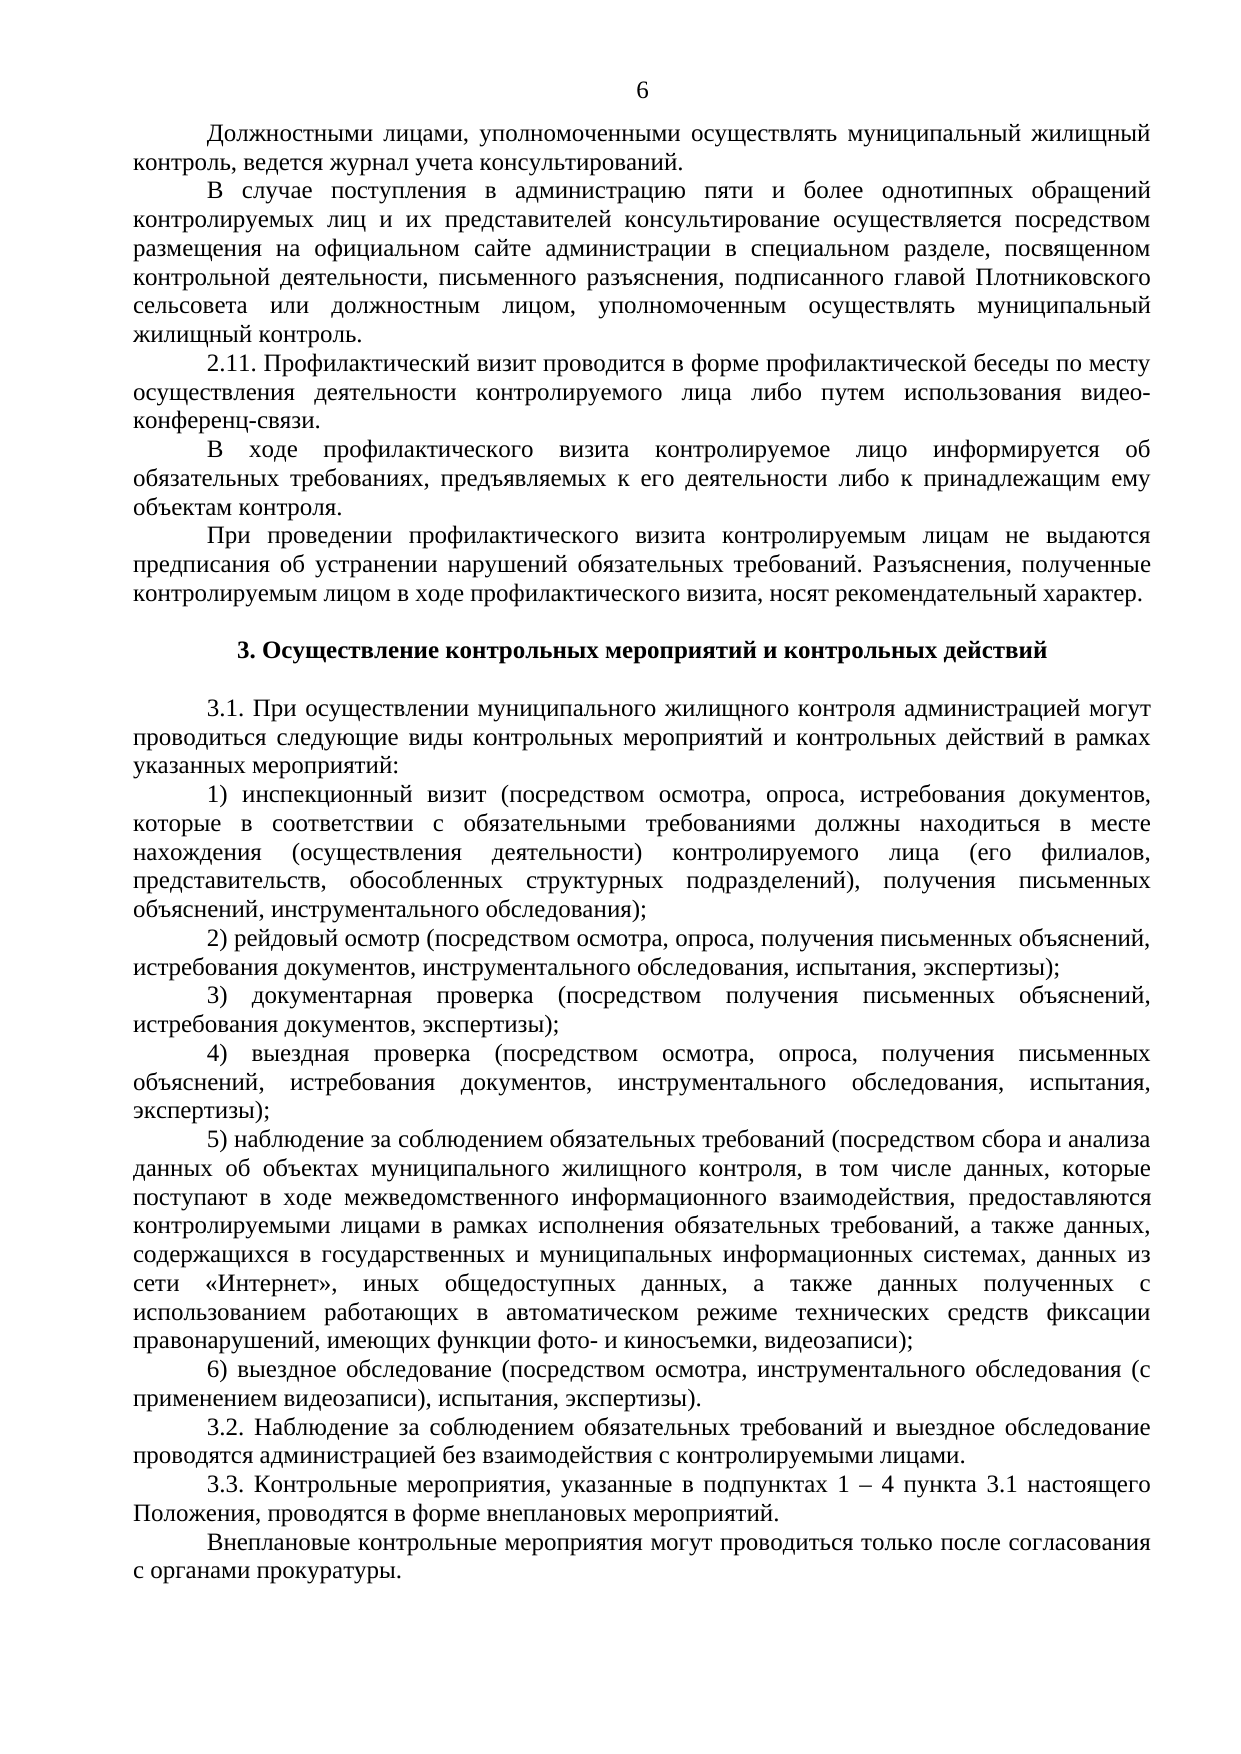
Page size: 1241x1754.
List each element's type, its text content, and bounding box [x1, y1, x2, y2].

text Внеплановые контрольные мероприятия могут проводиться только после согласования с органами прокуратуры. [133, 1527, 1152, 1584]
text 2) рейдовый осмотр (посредством осмотра, опроса, получения письменных объяснений, истребования документов, инструментального обследования, испытания, экспертизы); [133, 923, 1152, 981]
text 3.2. Наблюдение за соблюдением обязательных требований и выездное обследование проводятся администрацией без взаимодействия с контролируемыми лицами. [133, 1412, 1152, 1469]
text 3) документарная проверка (посредством получения письменных объяснений, истребования документов, экспертизы); [133, 981, 1152, 1038]
text 5) наблюдение за соблюдением обязательных требований (посредством сбора и анализа данных об объектах муниципального жилищного контроля, в том числе данных, которые поступают в ходе межведомственного информационного взаимодействия, предоставляются контролируемыми лицами в рамках исполнения обязательных требований, а также данных, содержащихся в государственных и муниципальных информационных системах, данных из сети «Интернет», иных общедоступных данных, а также данных полученных с использованием работающих в автоматическом режиме технических средств фиксации правонарушений, имеющих функции фото- и киносъемки, видеозаписи); [133, 1124, 1152, 1211]
text 6) выездное обследование (посредством осмотра, инструментального обследования (с применением видеозаписи), испытания, экспертизы). [133, 1354, 1152, 1412]
text 3.1. При осуществлении муниципального жилищного контроля администрацией могут проводиться следующие виды контрольных мероприятий и контрольных действий в рамках указанных мероприятий: [133, 693, 1152, 779]
text 1) инспекционный визит (посредством осмотра, опроса, истребования документов, которые в соответствии с обязательными требованиями должны находиться в месте нахождения (осуществления деятельности) контролируемого лица (его филиалов, представительств, обособленных структурных подразделений), получения письменных объяснений, инструментального обследования); [133, 779, 1152, 923]
text 2.11. Профилактический визит проводится в форме профилактической беседы по месту осуществления деятельности контролируемого лица либо путем использования видео-конференц-связи. [133, 348, 1152, 434]
text В случае поступления в администрацию пяти и более однотипных обращений контролируемых лиц и их представителей консультирование осуществляется посредством размещения на официальном сайте администрации в специальном разделе, посвященном контрольной деятельности, письменного разъяснения, подписанного главой Плотниковского сельсовета или должностным лицом, уполномоченным осуществлять муниципальный жилищный контроль. [133, 176, 1152, 348]
text Должностными лицами, уполномоченными осуществлять муниципальный жилищный контроль, ведется журнал учета консультирований. [133, 118, 1152, 176]
text 4) выездная проверка (посредством осмотра, опроса, получения письменных объяснений, истребования документов, инструментального обследования, испытания, экспертизы); [133, 1038, 1152, 1124]
text 3.3. Контрольные мероприятия, указанные в подпунктах 1 – 4 пункта 3.1 настоящего Положения, проводятся в форме внеплановых мероприятий. [133, 1469, 1152, 1527]
text При проведении профилактического визита контролируемым лицам не выдаются предписания об устранении нарушений обязательных требований. Разъяснения, полученные контролируемым лицом в ходе профилактического визита, носят рекомендательный характер. [133, 521, 1152, 607]
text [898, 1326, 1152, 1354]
text 3. Осуществление контрольных мероприятий и контрольных действий [133, 636, 1152, 664]
text В ходе профилактического визита контролируемое лицо информируется об обязательных требованиях, предъявляемых к его деятельности либо к принадлежащим ему объектам контроля. [133, 434, 1152, 521]
